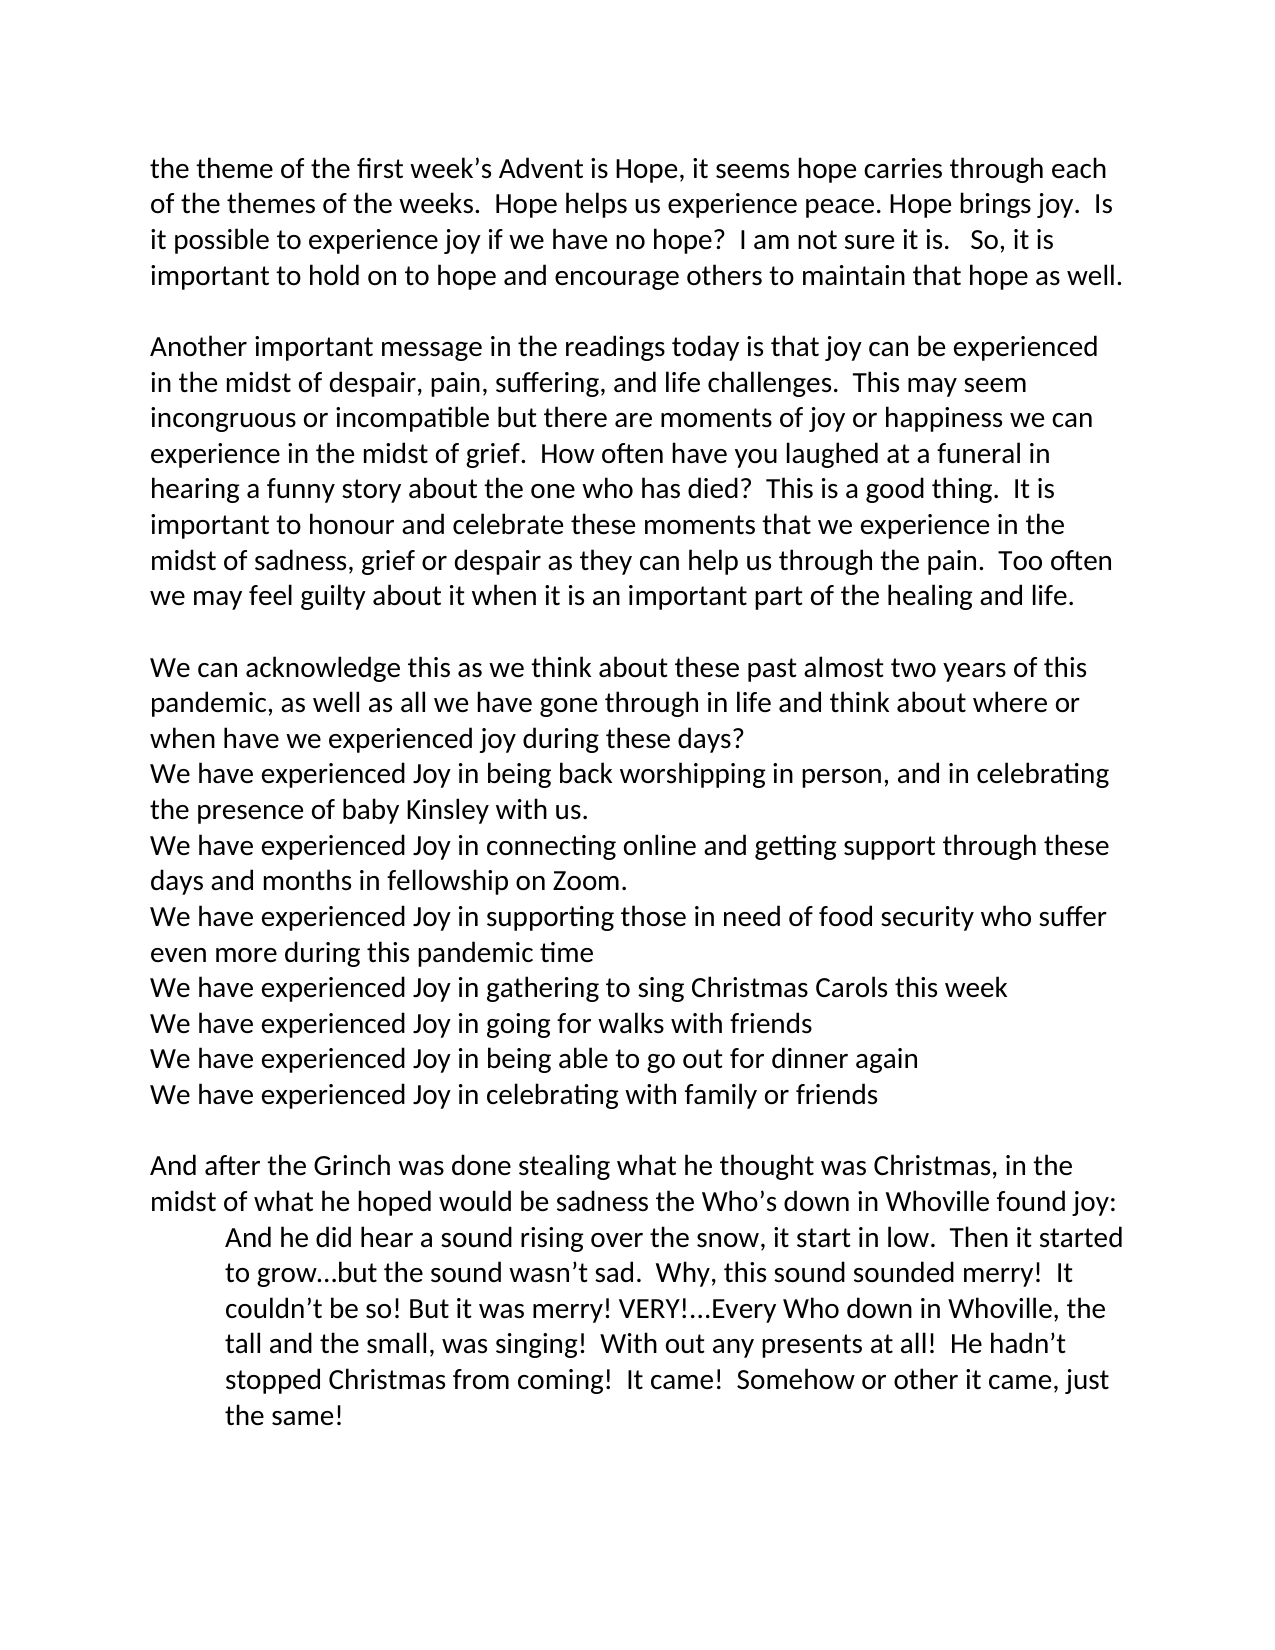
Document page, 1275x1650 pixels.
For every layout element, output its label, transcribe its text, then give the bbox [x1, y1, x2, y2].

text We can acknowledge this as we think about these past almost two years of this pandemic, as well as all we have gone through in life and think about where or when have we experienced joy during these days? [150, 649, 1125, 756]
text And after the Grinch was done stealing what he thought was Christmas, in the midst of what he hoped would be sadness the Who’s down in Whoville found joy: [150, 1147, 1125, 1219]
text We have experienced Joy in being back worshipping in person, and in celebrating the presence of baby Kinsley with us. [150, 756, 1125, 827]
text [150, 150, 1125, 292]
text We have experienced Joy in being able to go out for dinner again [150, 1041, 1125, 1076]
text And he did hear a sound rising over the snow, it start in low. Then it started to grow…but the sound wasn’t sad. Why, this sound sounded merry! It couldn’t be so! But it was merry! VERY!...Every Who down in Whoville, the tall and the small, was singing! With out any presents at all! He hadn’t stopped Christmas from coming! It came! Somehow or other it came, just the same! [225, 1219, 1125, 1432]
text We have experienced Joy in going for walks with friends [150, 1005, 1125, 1041]
text We have experienced Joy in connecting online and getting support through these days and months in fellowship on Zoom. [150, 827, 1125, 898]
text We have experienced Joy in celebrating with family or friends [150, 1076, 1125, 1112]
text We have experienced Joy in supporting those in need of food security who suffer even more during this pandemic time [150, 898, 1125, 969]
text We have experienced Joy in gathering to sing Christmas Carols this week [150, 969, 1125, 1005]
text Another important message in the readings today is that joy can be experienced in the midst of despair, pain, suffering, and life challenges. This may seem incongruous or incompatible but there are moments of joy or happiness we can experience in the midst of grief. How often have you laughed at a funeral in hearing a funny story about the one who has died? This is a good thing. It is important to honour and celebrate these moments that we experience in the midst of sadness, grief or despair as they can help us through the pain. Too often we may feel guilty about it when it is an important part of the healing and life. [150, 328, 1125, 613]
